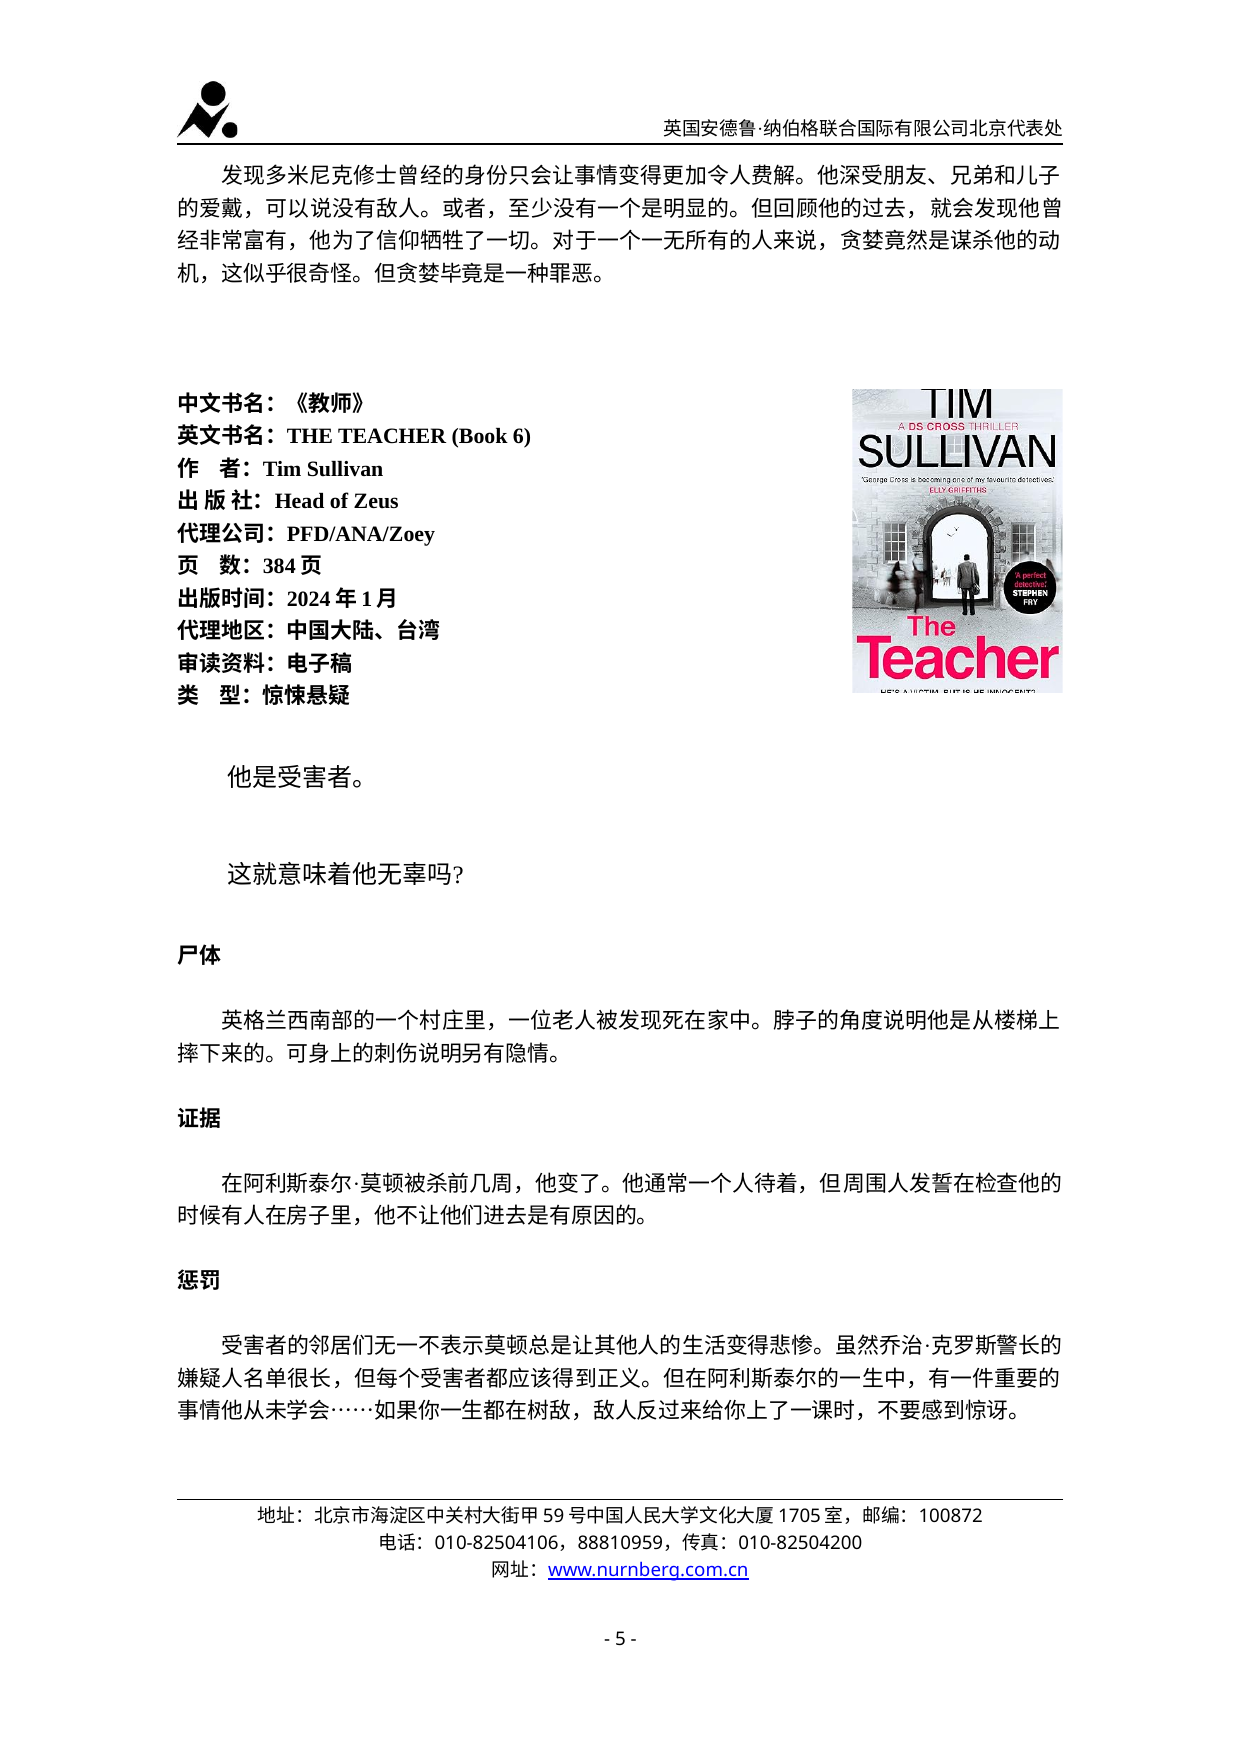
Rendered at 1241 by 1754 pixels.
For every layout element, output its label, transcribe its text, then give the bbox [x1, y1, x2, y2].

text 这就意味着他无辜吗? [177, 840, 1063, 905]
text 类 型：惊悚悬疑 [177, 678, 1063, 710]
text 惩罚 [177, 1263, 1063, 1295]
picture [176, 81, 238, 138]
text 尸体 [177, 938, 1063, 970]
text 页 数：384页 [177, 548, 852, 580]
text 出版时间：2024年1月 [177, 580, 852, 613]
text 英文书名：THE TEACHER (Book 6) [177, 418, 852, 450]
text 证据 [177, 1100, 1063, 1133]
text 在阿利斯泰尔·莫顿被杀前几周，他变了。他通常一个人待着，但周围人发誓在检查他的时候有人在房子里，他不让他们进去是有原因的。 [177, 1165, 1063, 1230]
text 作 者：Tim Sullivan [177, 450, 852, 483]
text 英格兰西南部的一个村庄里，一位老人被发现死在家中。脖子的角度说明他是从楼梯上摔下来的。可身上的刺伤说明另有隐情。 [177, 1003, 1063, 1068]
text 中文书名：《教师》 [177, 385, 1063, 418]
text 审读资料：电子稿 [177, 645, 852, 678]
picture [852, 389, 1063, 693]
text 代理公司：PFD/ANA/Zoey [177, 515, 852, 548]
text 受害者的邻居们无一不表示莫顿总是让其他人的生活变得悲惨。虽然乔治·克罗斯警长的嫌疑人名单很长，但每个受害者都应该得到正义。但在阿利斯泰尔的一生中，有一件重要的事情他从未学会……如果你一生都在树敌，敌人反过来给你上了一课时，不要感到惊讶。 [177, 1328, 1063, 1425]
text 他是受害者。 [177, 743, 1063, 808]
text 出 版 社：Head of Zeus [177, 483, 852, 515]
text 发现多米尼克修士曾经的身份只会让事情变得更加令人费解。他深受朋友、兄弟和儿子的爱戴，可以说没有敌人。或者，至少没有一个是明显的。但回顾他的过去，就会发现他曾经非常富有，他为了信仰牺牲了一切。对于一个一无所有的人来说，贪婪竟然是谋杀他的动机，这似乎很奇怪。但贪婪毕竟是一种罪恶。 [177, 158, 1063, 288]
text 代理地区：中国大陆、台湾 [177, 613, 852, 645]
